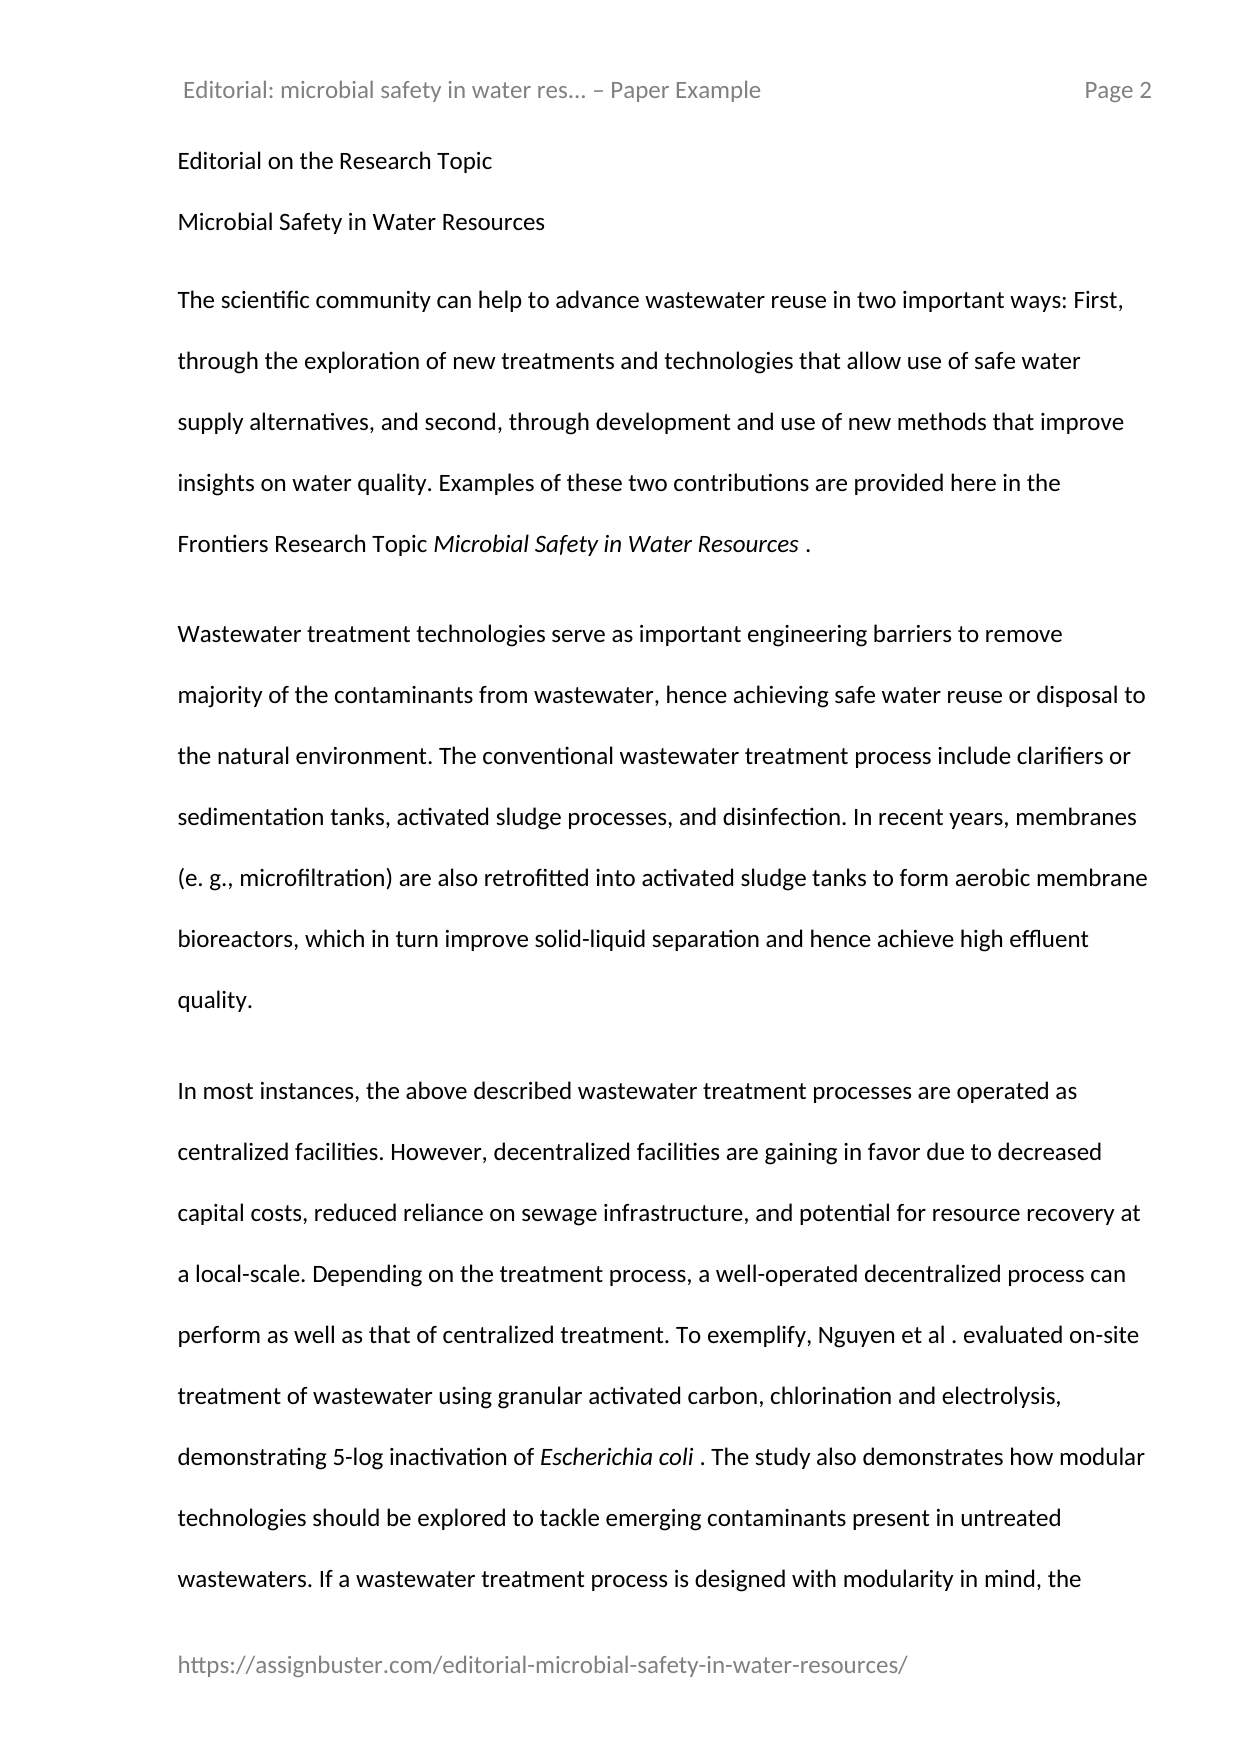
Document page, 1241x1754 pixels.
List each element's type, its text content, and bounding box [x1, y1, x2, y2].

text Editorial on the Research Topic Microbial Safety in Water Resources [177, 145, 1152, 237]
text The scientific community can help to advance wastewater reuse in two important ways: First, through the exploration of new treatments and technologies that allow use of safe water supply alternatives, and second, through development and use of new methods that improve insights on water quality. Examples of these two contributions are provided here in the Frontiers Research Topic Microbial Safety in Water Resources . [177, 284, 1152, 558]
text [177, 1075, 1152, 1594]
text Wastewater treatment technologies serve as important engineering barriers to remove majority of the contaminants from wastewater, hence achieving safe water reuse or disposal to the natural environment. The conventional wastewater treatment process include clarifiers or sedimentation tanks, activated sludge processes, and disinfection. In recent years, membranes (e. g., microfiltration) are also retrofitted into activated sludge tanks to form aerobic membrane bioreactors, which in turn improve solid-liquid separation and hence achieve high effluent quality. [177, 618, 1152, 1015]
